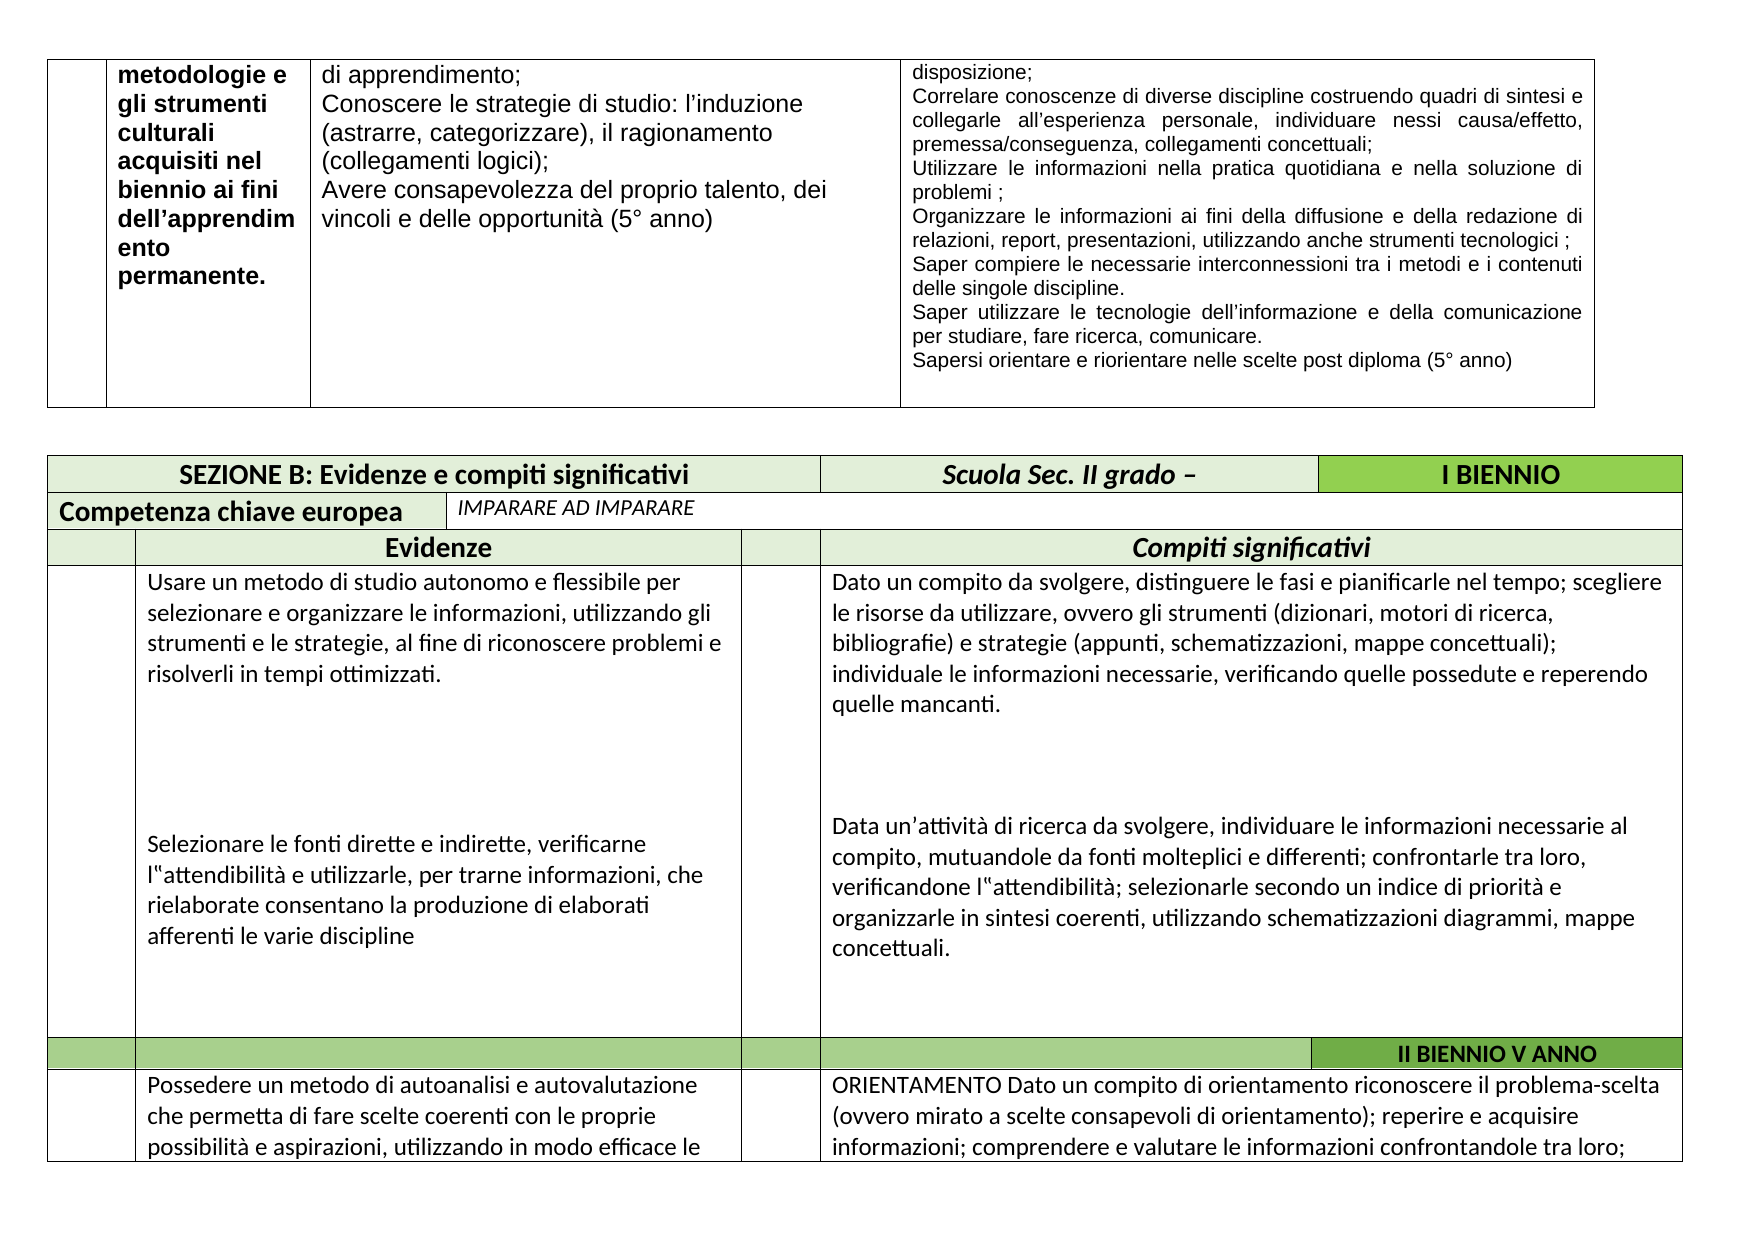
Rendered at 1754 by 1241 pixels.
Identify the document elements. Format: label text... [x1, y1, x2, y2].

table_cell [136, 1038, 741, 1068]
table_header SEZIONE B: Evidenze e compiti significativi [48, 456, 820, 492]
table_cell [821, 1038, 1311, 1068]
table_header Scuola Sec. II grado – [821, 456, 1318, 492]
table_cell [742, 566, 820, 1037]
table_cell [901, 60, 1594, 407]
table_cell [48, 1038, 135, 1068]
table_cell [48, 60, 106, 407]
table_cell [48, 530, 135, 565]
table_cell Usare un metodo di studio autonomo e flessibile per selezionare e organizzare le informazioni, utilizzando gli strumenti e le strategie, al fine di riconoscere problemi e risolverli in tempi ottimizzati. Selezionare le fonti dirette e indirette, verificarne l‟attendibilità e utilizzarle, per trarne informazioni, che rielaborate consentano la produzione di elaborati afferenti le varie discipline [136, 566, 741, 1037]
table_cell Compiti significativi [821, 530, 1682, 565]
table_cell Competenza chiave europea [48, 493, 446, 528]
table_cell [48, 566, 135, 1037]
table_cell [742, 1038, 820, 1068]
table_cell Dato un compito da svolgere, distinguere le fasi e pianificarle nel tempo; scegliere le risorse da utilizzare, ovvero gli strumenti (dizionari, motori di ricerca, bibliografie) e strategie (appunti, schematizzazioni, mappe concettuali); individuale le informazioni necessarie, verificando quelle possedute e reperendo quelle mancanti. Data un’attività di ricerca da svolgere, individuare le informazioni necessarie al compito, mutuandole da fonti molteplici e differenti; confrontarle tra loro, verificandone l‟attendibilità; selezionarle secondo un indice di priorità e organizzarle in sintesi coerenti, utilizzando schematizzazioni diagrammi, mappe concettuali. [821, 566, 1682, 1037]
table_cell [742, 530, 820, 565]
table_cell IMPARARE AD IMPARARE [447, 493, 1319, 528]
table_cell II BIENNIO V ANNO [1312, 1038, 1682, 1068]
table_cell [48, 1070, 135, 1161]
table_header I BIENNIO [1319, 456, 1682, 492]
table_cell [1319, 493, 1682, 528]
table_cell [311, 60, 900, 407]
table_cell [821, 1070, 1682, 1161]
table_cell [136, 1070, 741, 1161]
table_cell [107, 60, 310, 407]
table_cell [742, 1070, 820, 1161]
table_cell Evidenze [136, 530, 741, 565]
